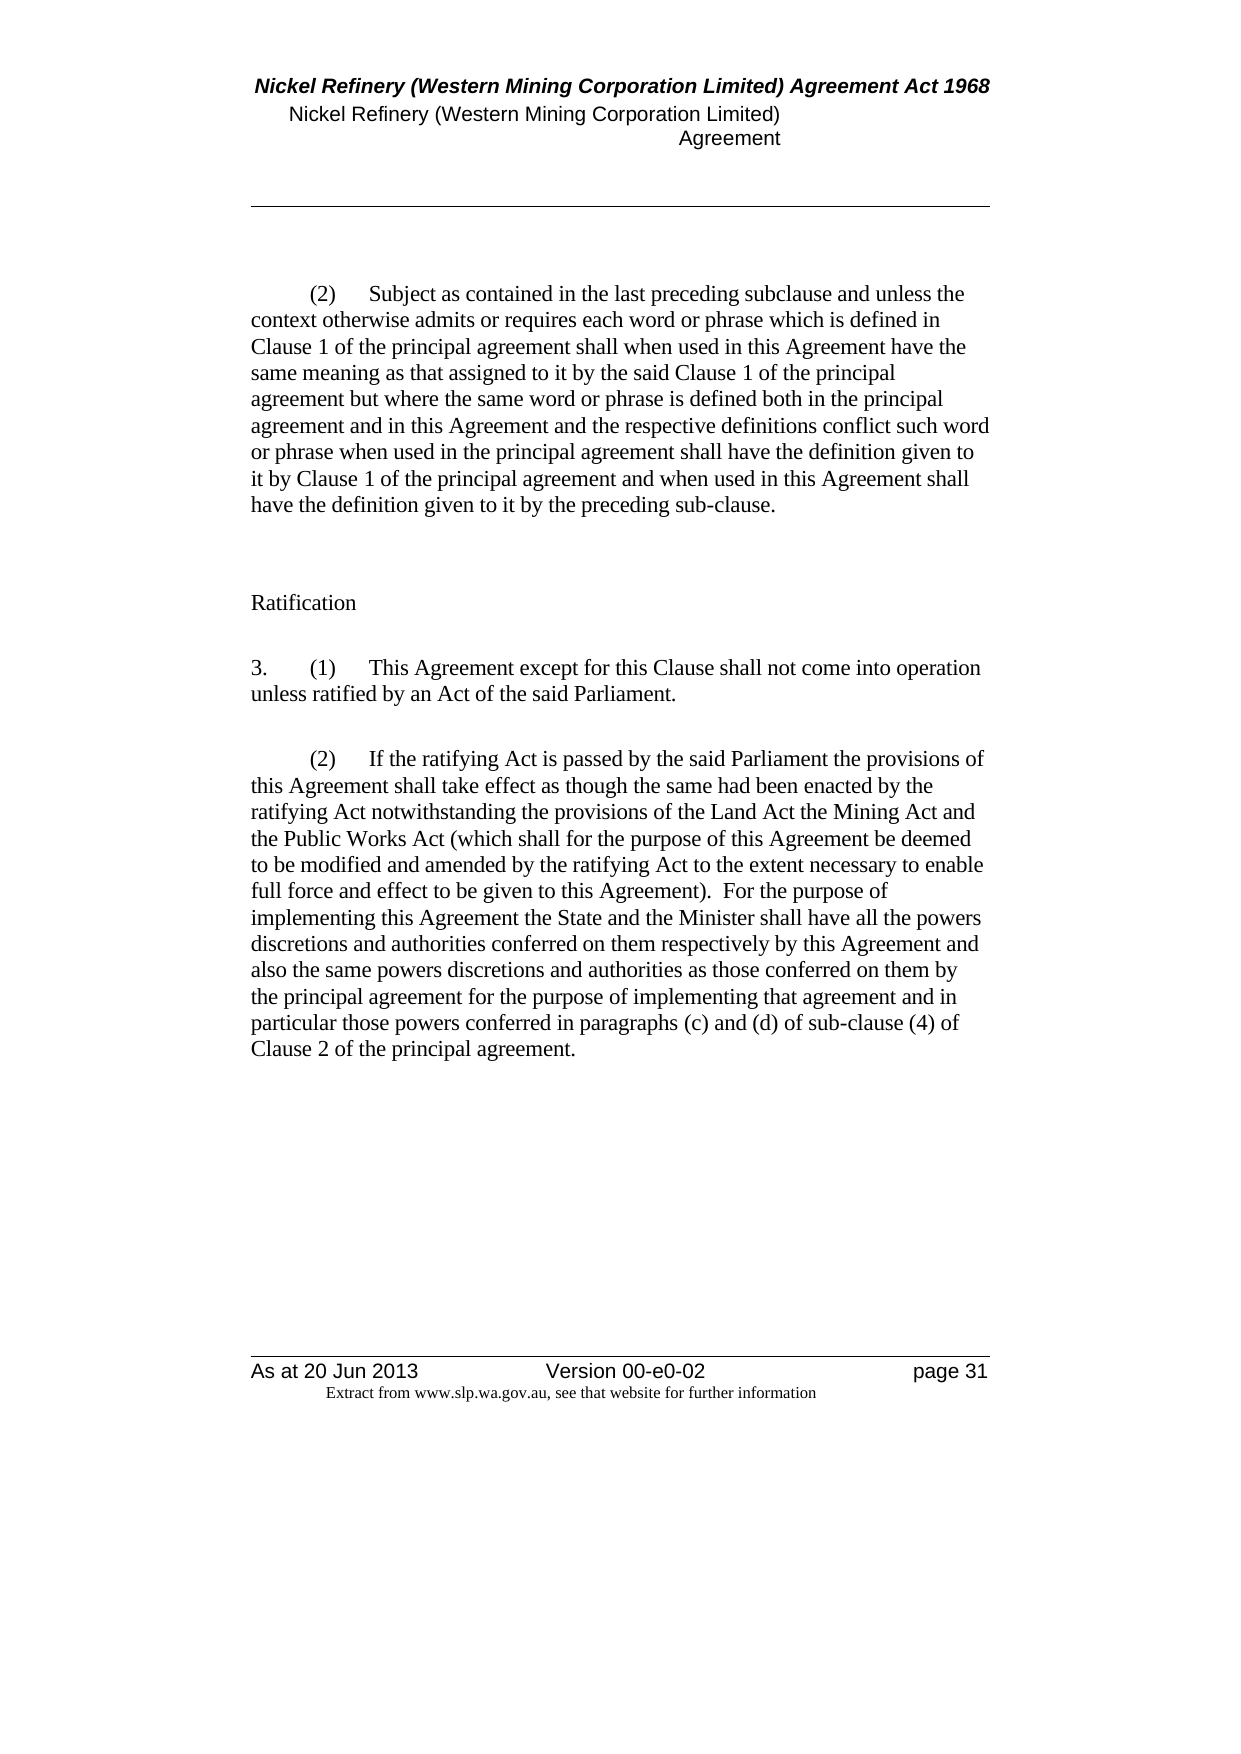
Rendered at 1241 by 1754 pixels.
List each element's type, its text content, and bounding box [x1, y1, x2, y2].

text 3. (1) This Agreement except for this Clause shall not come into operation unless ratified by an Act of the said Parliament. [251, 654, 990, 707]
text Ratification [251, 589, 990, 615]
text (2) Subject as contained in the last preceding subclause and unless the context otherwise admits or requires each word or phrase which is defined in Clause 1 of the principal agreement shall when used in this Agreement have the same meaning as that assigned to it by the said Clause 1 of the principal agreement but where the same word or phrase is defined both in the principal agreement and in this Agreement and the respective definitions conflict such word or phrase when used in the principal agreement shall have the definition given to it by Clause 1 of the principal agreement and when used in this Agreement shall have the definition given to it by the preceding sub-clause. [251, 280, 990, 517]
text (2) If the ratifying Act is passed by the said Parliament the provisions of this Agreement shall take effect as though the same had been enacted by the ratifying Act notwithstanding the provisions of the Land Act the Mining Act and the Public Works Act (which shall for the purpose of this Agreement be deemed to be modified and amended by the ratifying Act to the extent necessary to enable full force and effect to be given to this Agreement). For the purpose of implementing this Agreement the State and the Minister shall have all the powers discretions and authorities conferred on them respectively by this Agreement and also the same powers discretions and authorities as those conferred on them by the principal agreement for the purpose of implementing that agreement and in particular those powers conferred in paragraphs (c) and (d) of sub-clause (4) of Clause 2 of the principal agreement. [251, 746, 990, 1062]
